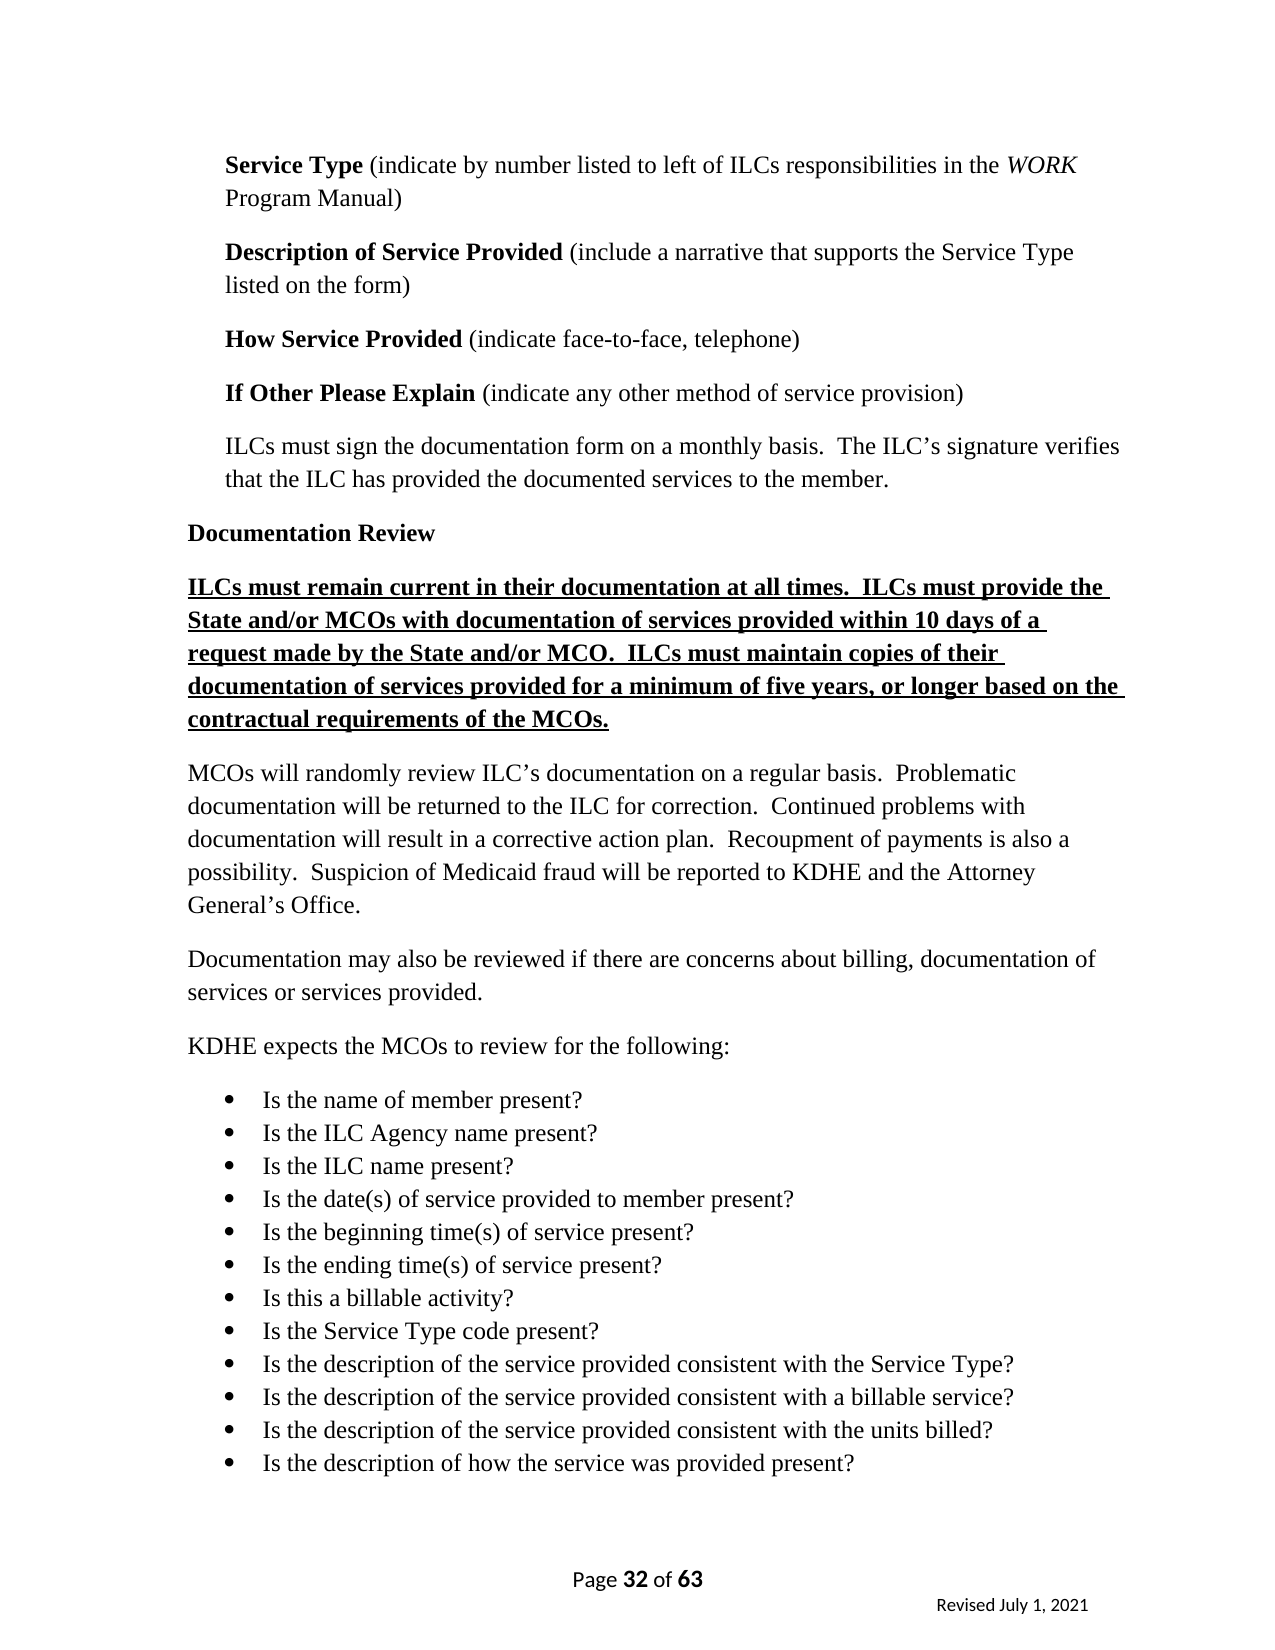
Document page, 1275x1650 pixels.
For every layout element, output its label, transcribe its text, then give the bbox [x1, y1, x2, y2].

text How Service Provided (indicate face-to-face, telephone) [225, 324, 1125, 352]
list Is the description of the service provided consistent with the Service Type? [225, 1349, 1125, 1378]
list Is the description of the service provided consistent with the units billed? [225, 1415, 1125, 1444]
text Documentation Review [150, 518, 1125, 547]
list Is the date(s) of service provided to member present? [225, 1184, 1125, 1213]
text Description of Service Provided (include a narrative that supports the Service Type listed on the form) [225, 237, 1125, 299]
list Is the description of the service provided consistent with a billable service? [225, 1382, 1125, 1411]
list Is the ending time(s) of service present? [225, 1250, 1125, 1279]
list Is the beginning time(s) of service present? [225, 1217, 1125, 1246]
list Is the ILC name present? [225, 1151, 1125, 1179]
list Is this a billable activity? [225, 1283, 1125, 1312]
text Service Type (indicate by number listed to left of ILCs responsibilities in the WORK Program Manual) [225, 150, 1125, 212]
list Is the description of how the service was provided present? [225, 1448, 1125, 1477]
text Documentation may also be reviewed if there are concerns about billing, documentation of services or services provided. [187, 944, 1125, 1006]
list Is the Service Type code present? [225, 1316, 1125, 1345]
text ILCs must remain current in their documentation at all times. ILCs must provide the State and/or MCOs with documentation of services provided within 10 days of a request made by the State and/or MCO. ILCs must maintain copies of their documentation of services provided for a minimum of five years, or longer based on the contractual requirements of the MCOs. [187, 697, 1125, 733]
list Is the ILC Agency name present? [225, 1118, 1125, 1147]
text If Other Please Explain (indicate any other method of service provision) [225, 378, 1125, 406]
text ILCs must remain current in their documentation at all times. ILCs must provide the State and/or MCOs with documentation of services provided within 10 days of a request made by the State and/or MCO. ILCs must maintain copies of their documentation of services provided for a minimum of five years, or longer based on the contractual requirements of the MCOs. [187, 572, 1125, 696]
text KDHE expects the MCOs to review for the following: [150, 1031, 1125, 1060]
list Is the name of member present? [225, 1085, 1125, 1113]
text ILCs must sign the documentation form on a monthly basis. The ILC’s signature verifies that the ILC has provided the documented services to the member. [225, 431, 1125, 493]
text MCOs will randomly review ILC’s documentation on a regular basis. Problematic documentation will be returned to the ILC for correction. Continued problems with documentation will result in a corrective action plan. Recoupment of payments is also a possibility. Suspicion of Medicaid fraud will be reported to KDHE and the Attorney General’s Office. [187, 758, 1125, 919]
